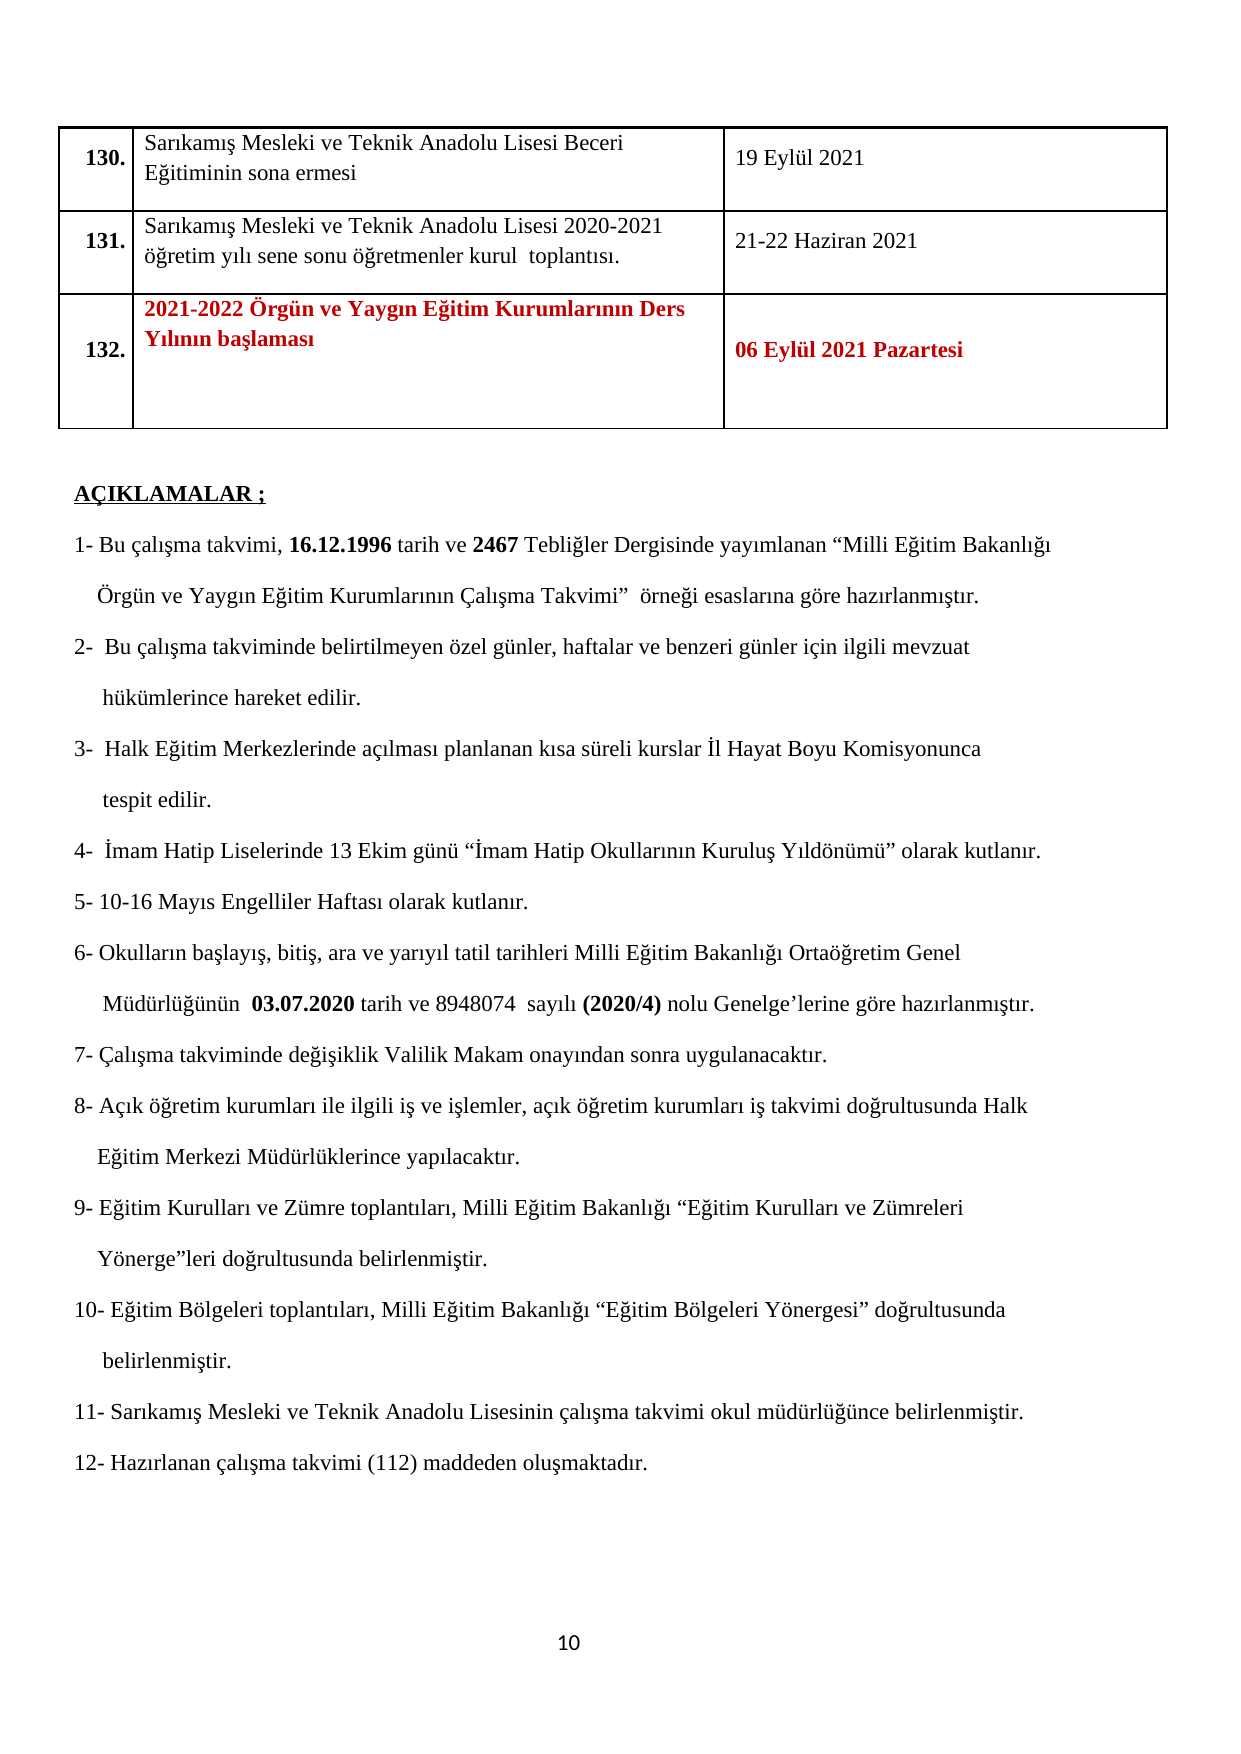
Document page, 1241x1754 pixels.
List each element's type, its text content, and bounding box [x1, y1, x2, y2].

text 9- Eğitim Kurulları ve Zümre toplantıları, Milli Eğitim Bakanlığı “Eğitim Kurulları ve Zümreleri [74, 1194, 1063, 1221]
text Eğitim Merkezi Müdürlüklerince yapılacaktır. [74, 1143, 1063, 1169]
table_cell 2021-2022 Örgün ve Yaygın Eğitim Kurumlarının Ders Yılının başlaması [134, 295, 723, 427]
text tespit edilir. [74, 786, 1063, 812]
text 5- 10-16 Mayıs Engelliler Haftası olarak kutlanır. [74, 888, 1063, 914]
text 2- Bu çalışma takviminde belirtilmeyen özel günler, haftalar ve benzeri günler için ilgili mevzuat [74, 633, 1063, 659]
table_cell [60, 295, 132, 427]
table_cell 21-22 Haziran 2021 [725, 212, 1166, 293]
text belirlenmiştir. [74, 1347, 1063, 1374]
table_cell 06 Eylül 2021 Pazartesi [725, 295, 1166, 427]
text 12- Hazırlanan çalışma takvimi (112) maddeden oluşmaktadır. [74, 1449, 1063, 1476]
text 6- Okulların başlayış, bitiş, ara ve yarıyıl tatil tarihleri Milli Eğitim Bakanlığı Ortaöğretim Genel [74, 939, 1063, 965]
text hükümlerince hareket edilir. [74, 684, 1063, 710]
table_cell Sarıkamış Mesleki ve Teknik Anadolu Lisesi 2020-2021 öğretim yılı sene sonu öğretmenler kurul toplantısı. [134, 212, 723, 293]
text Örgün ve Yaygın Eğitim Kurumlarının Çalışma Takvimi” örneği esaslarına göre hazırlanmıştır. [74, 582, 1063, 608]
text 10- Eğitim Bölgeleri toplantıları, Milli Eğitim Bakanlığı “Eğitim Bölgeleri Yönergesi” doğrultusunda [74, 1296, 1063, 1323]
table_cell Sarıkamış Mesleki ve Teknik Anadolu Lisesi Beceri Eğitiminin sona ermesi [134, 129, 723, 210]
text 8- Açık öğretim kurumları ile ilgili iş ve işlemler, açık öğretim kurumları iş takvimi doğrultusunda Halk [74, 1092, 1063, 1118]
text 1- Bu çalışma takvimi, 16.12.1996 tarih ve 2467 Tebliğler Dergisinde yayımlanan “Milli Eğitim Bakanlığı [74, 531, 1063, 557]
table_cell [60, 212, 132, 293]
text 11- Sarıkamış Mesleki ve Teknik Anadolu Lisesinin çalışma takvimi okul müdürlüğünce belirlenmiştir. [74, 1398, 1063, 1425]
text 3- Halk Eğitim Merkezlerinde açılması planlanan kısa süreli kurslar İl Hayat Boyu Komisyonunca [74, 735, 1063, 761]
text Müdürlüğünün 03.07.2020 tarih ve 8948074 sayılı (2020/4) nolu Genelge’lerine göre hazırlanmıştır. [74, 990, 1063, 1016]
text Yönerge”leri doğrultusunda belirlenmiştir. [74, 1245, 1063, 1272]
text AÇIKLAMALAR ; [74, 479, 1063, 506]
table_cell 19 Eylül 2021 [725, 129, 1166, 210]
text 4- İmam Hatip Liselerinde 13 Ekim günü “İmam Hatip Okullarının Kuruluş Yıldönümü” olarak kutlanır. [74, 837, 1063, 863]
table_cell [60, 129, 132, 210]
text 7- Çalışma takviminde değişiklik Valilik Makam onayından sonra uygulanacaktır. [74, 1041, 1063, 1067]
